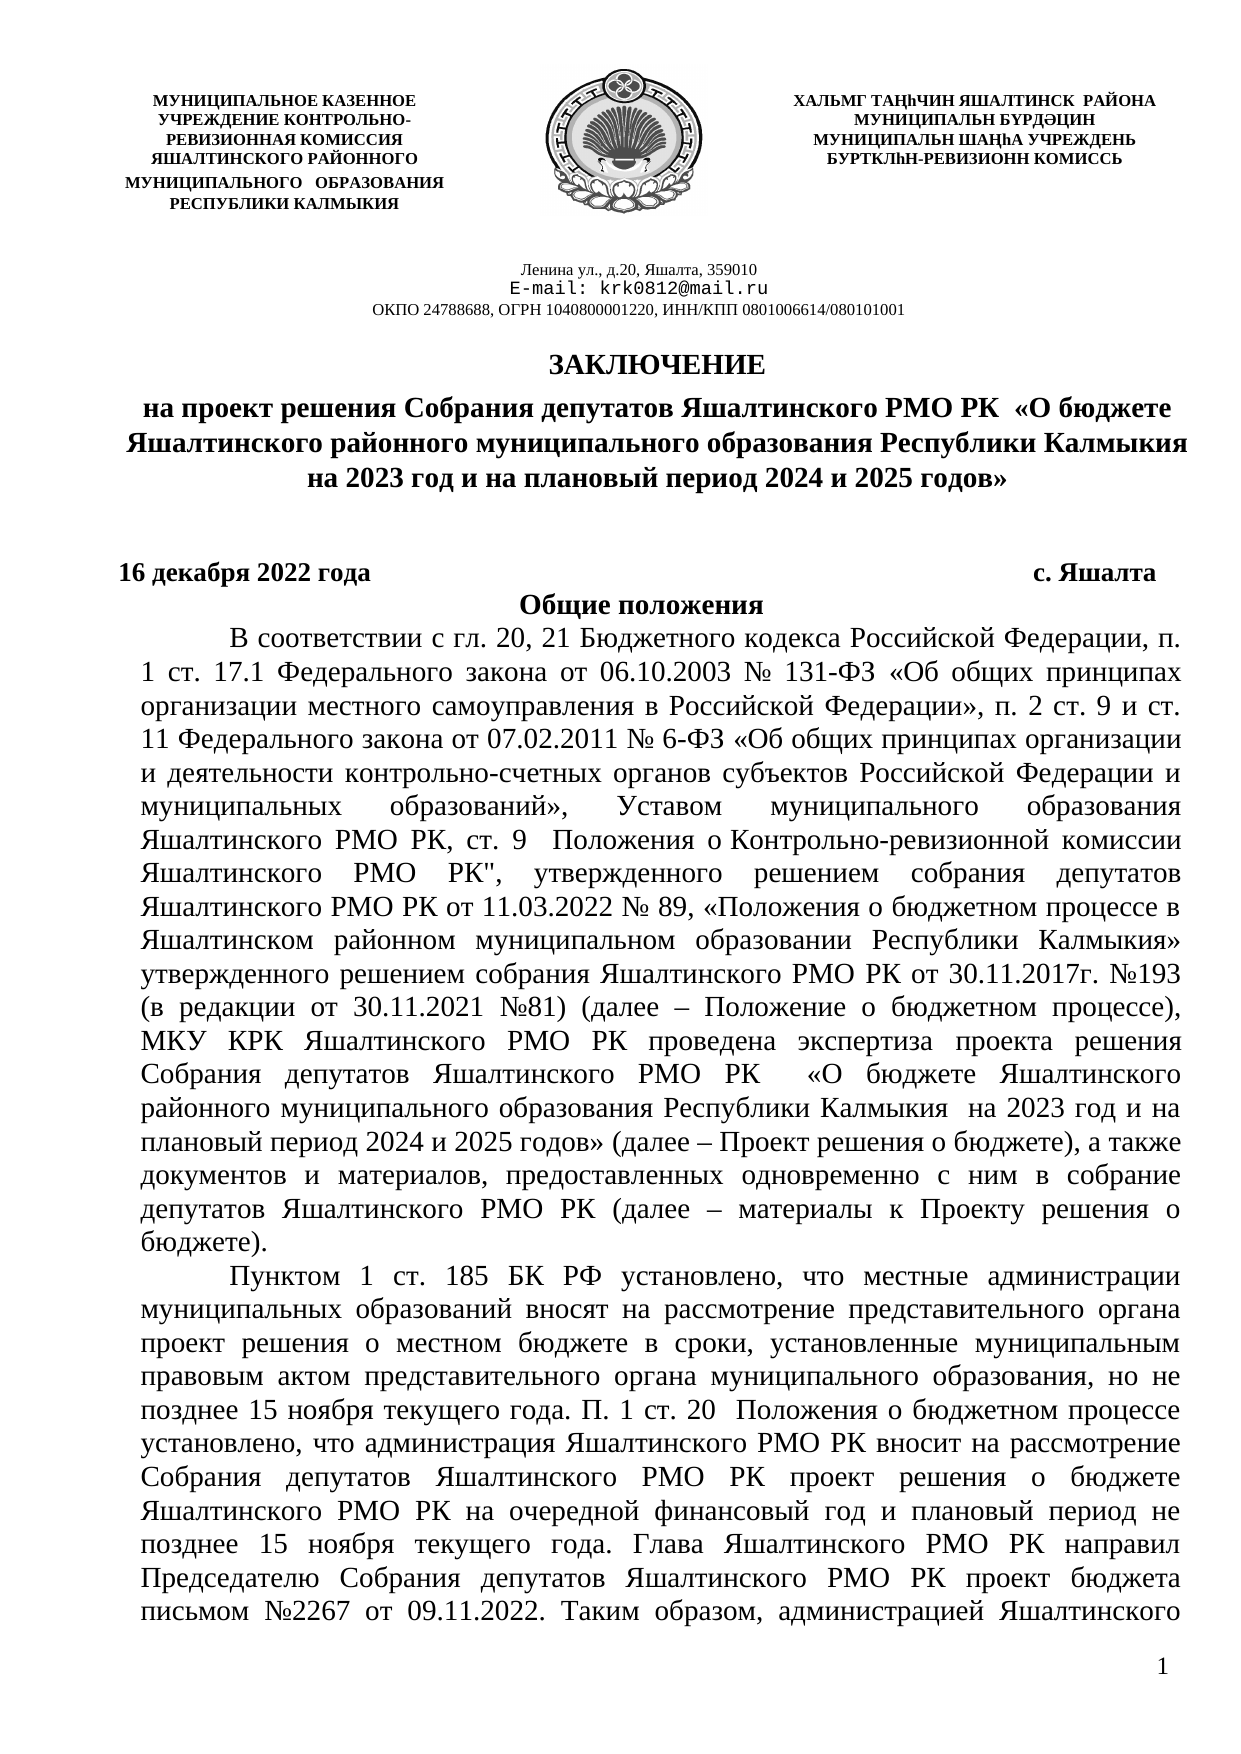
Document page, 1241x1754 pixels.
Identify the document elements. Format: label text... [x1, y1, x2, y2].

table_header ХАЛЬМГ ТАҢhЧИН ЯШАЛТИНСК РАЙОНА МУНИЦИПАЛЬН БYРДƏЦИН МУНИЦИПАЛЬН ШАҢhA УЧРЕЖДЕНЬ БУРТКЛhН-РЕВИЗИОНН КОМИССЬ [783, 65, 1167, 259]
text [140, 1258, 1181, 1627]
table_header [458, 65, 783, 259]
table_cell Ленина ул., д.20, Яшалта, 359010 E-mail: krk0812@mail.ru ОКПО 24788688, ОГРН 1040800001220, ИНН/КПП 0801006614/080101001 [111, 260, 1167, 346]
text на проект решения Собрания депутатов Яшалтинского РМО РК «О бюджете Яшалтинского районного муниципального образования Республики Калмыкия на 2023 год и на плановый период 2024 и 2025 годов» [118, 388, 1196, 493]
text 16 декабря 2022 года с. Яшалта Общие положения [118, 556, 1196, 621]
text ЗАКЛЮЧЕНИЕ [118, 346, 1196, 381]
text В соответствии с гл. 20, 21 Бюджетного кодекса Российской Федерации, п. 1 ст. 17.1 Федерального закона от 06.10.2003 № 131-ФЗ «Об общих принципах организации местного самоуправления в Российской Федерации», п. 2 ст. 9 и ст. 11 Федерального закона от 07.02.2011 № 6-ФЗ «Об общих принципах организации и деятельности контрольно-счетных органов субъектов Российской Федерации и муниципальных образований», Уставом муниципального образования Яшалтинского РМО РК, ст. 9 Положения о Контрольно-ревизионной комиссии Яшалтинского РМО РК", утвержденного решением собрания депутатов Яшалтинского РМО РК от 11.03.2022 № 89, «Положения о бюджетном процессе в Яшалтинском районном муниципальном образовании Республики Калмыкия» утвержденного решением собрания Яшалтинского РМО РК от 30.11.2017г. №193 (в редакции от 30.11.2021 №81) (далее – Положение о бюджетном процессе), МКУ КРК Яшалтинского РМО РК проведена экспертиза проекта решения Собрания депутатов Яшалтинского РМО РК «О бюджете Яшалтинского районного муниципального образования Республики Калмыкия на 2023 год и на плановый период 2024 и 2025 годов» (далее – Проект решения о бюджете), а также документов и материалов, предоставленных одновременно с ним в собрание депутатов Яшалтинского РМО РК (далее – материалы к Проекту решения о бюджете). [140, 621, 1182, 1258]
picture [539, 64, 709, 216]
table_header МУНИЦИПАЛЬНОЕ КАЗЕННОЕ УЧРЕЖДЕНИЕ КОНТРОЛЬНО-РЕВИЗИОННАЯ КОМИССИЯ ЯШАЛТИНСКОГО РАЙОННОГО МУНИЦИПАЛЬНОГО ОБРАЗОВАНИЯ РЕСПУБЛИКИ КАЛМЫКИЯ [111, 65, 458, 259]
